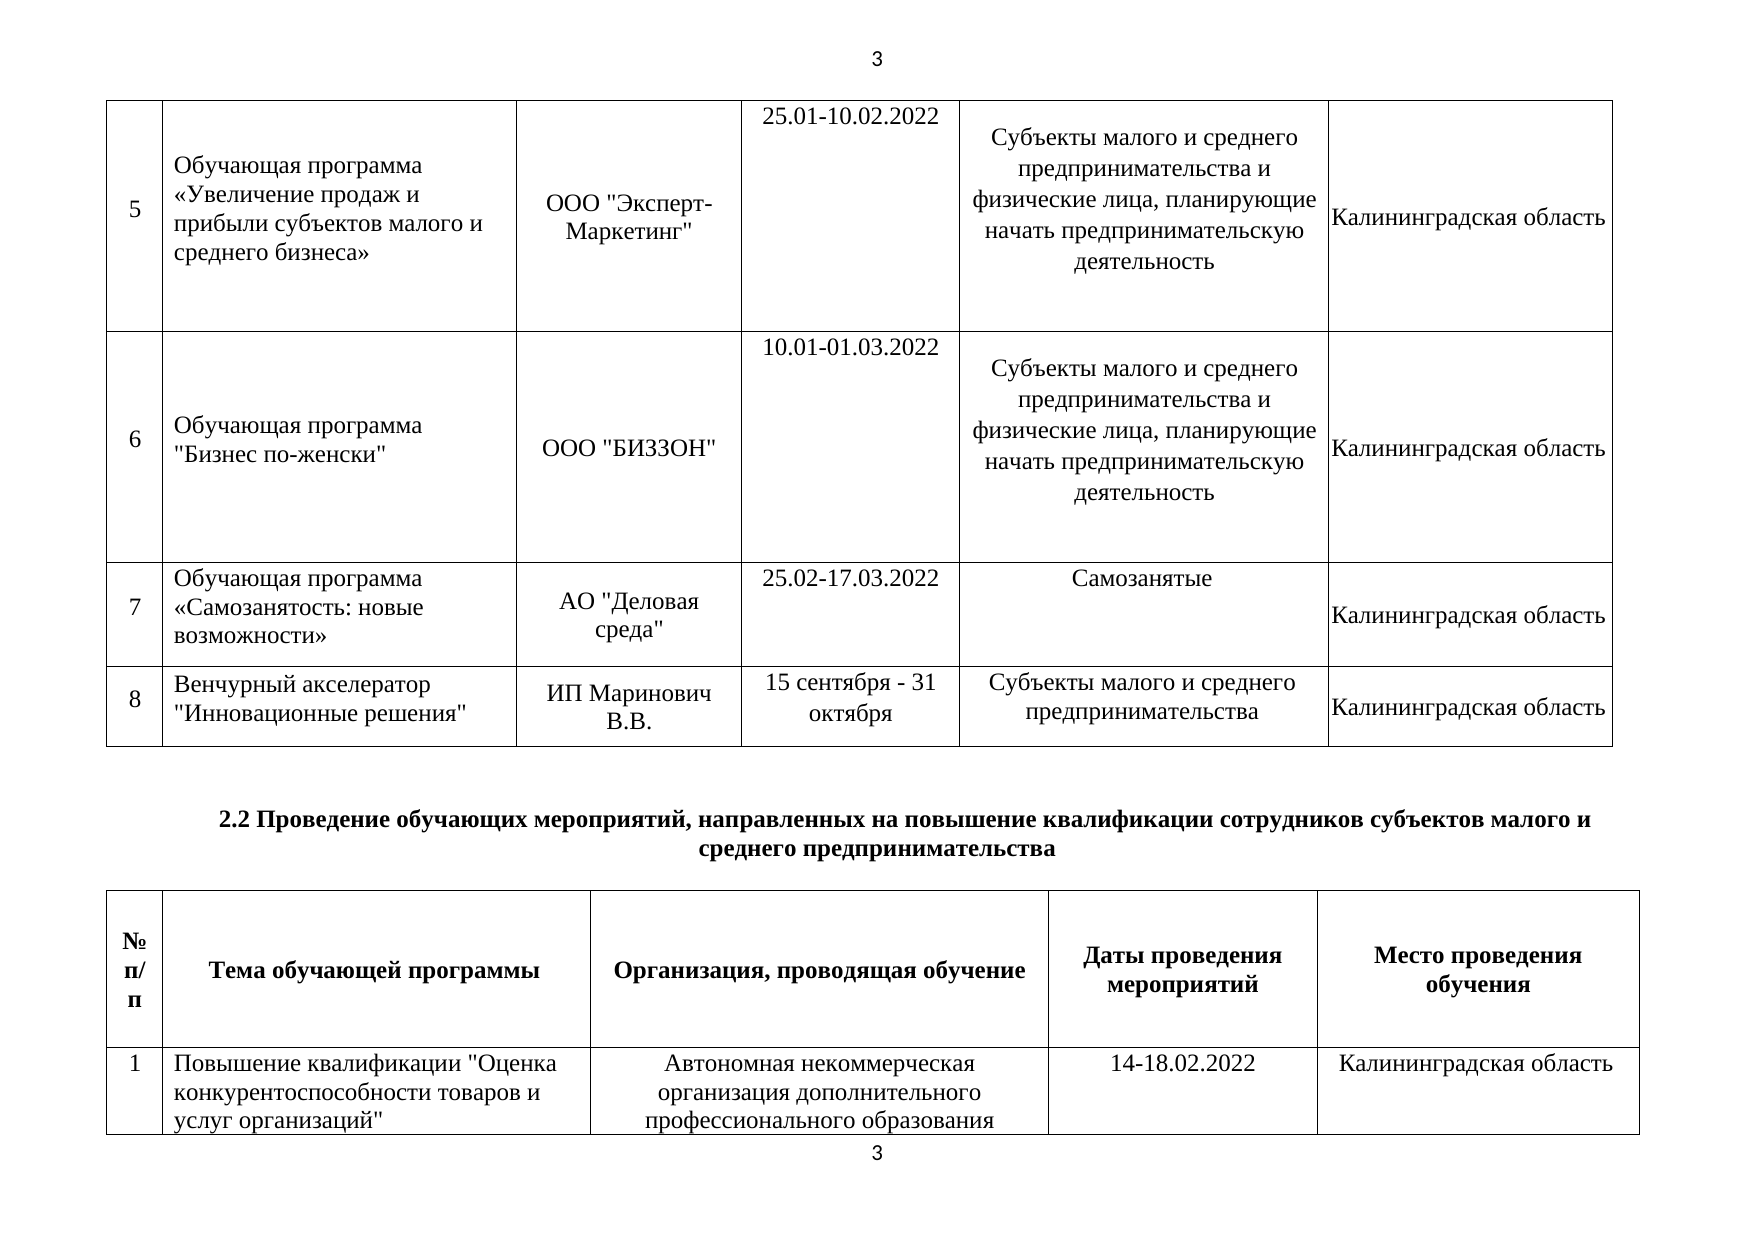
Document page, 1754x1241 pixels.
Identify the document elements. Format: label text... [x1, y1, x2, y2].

table_cell ООО "Эксперт-Маркетинг" [517, 101, 741, 331]
table_cell 25.01-10.02.2022 [742, 101, 959, 331]
table_cell 8 [107, 667, 162, 746]
table_cell ООО "БИЗЗОН" [517, 332, 741, 562]
text 2.2 Проведение обучающих мероприятий, направленных на повышение квалификации сотрудников субъектов малого и среднего предпринимательства [118, 804, 1636, 862]
table_cell 5 [107, 101, 162, 331]
table_cell Обучающая программа "Бизнес по-женски" [163, 332, 516, 562]
table_cell Обучающая программа «Увеличение продаж и прибыли субъектов малого и среднего бизнеса» [163, 101, 516, 331]
table_header Место проведения обучения [1318, 891, 1639, 1047]
table_cell 15 сентября - 31 октября [742, 667, 959, 746]
table_cell 1 [107, 1048, 162, 1134]
table_header № п/п [107, 891, 162, 1047]
table_cell 6 [107, 332, 162, 562]
table_cell Венчурный акселератор "Инновационные решения" [163, 667, 516, 746]
table_cell Калининградская область [1329, 332, 1612, 562]
table_cell Субъекты малого и среднего предпринимательства [960, 667, 1328, 746]
table_cell Калининградская область [1329, 563, 1612, 666]
table_cell Самозанятые [960, 563, 1328, 666]
table_cell ИП Маринович В.В. [517, 667, 741, 746]
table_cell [163, 1048, 590, 1134]
table_cell 14-18.02.2022 [1049, 1048, 1317, 1134]
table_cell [960, 101, 1328, 331]
table_cell 7 [107, 563, 162, 666]
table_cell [591, 1048, 1048, 1134]
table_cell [1329, 101, 1612, 331]
table_cell 25.02-17.03.2022 [742, 563, 959, 666]
table_cell 10.01-01.03.2022 [742, 332, 959, 562]
table_header Организация, проводящая обучение [591, 891, 1048, 1047]
table_header Даты проведения мероприятий [1049, 891, 1317, 1047]
table_header Тема обучающей программы [163, 891, 590, 1047]
table_cell Обучающая программа «Самозанятость: новые возможности» [163, 563, 516, 666]
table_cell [1318, 1048, 1639, 1134]
table_cell Субъекты малого и среднего предпринимательства и физические лица, планирующие начать предпринимательскую деятельность [960, 332, 1328, 562]
table_cell АО "Деловая среда" [517, 563, 741, 666]
table_cell Калининградская область [1329, 667, 1612, 746]
